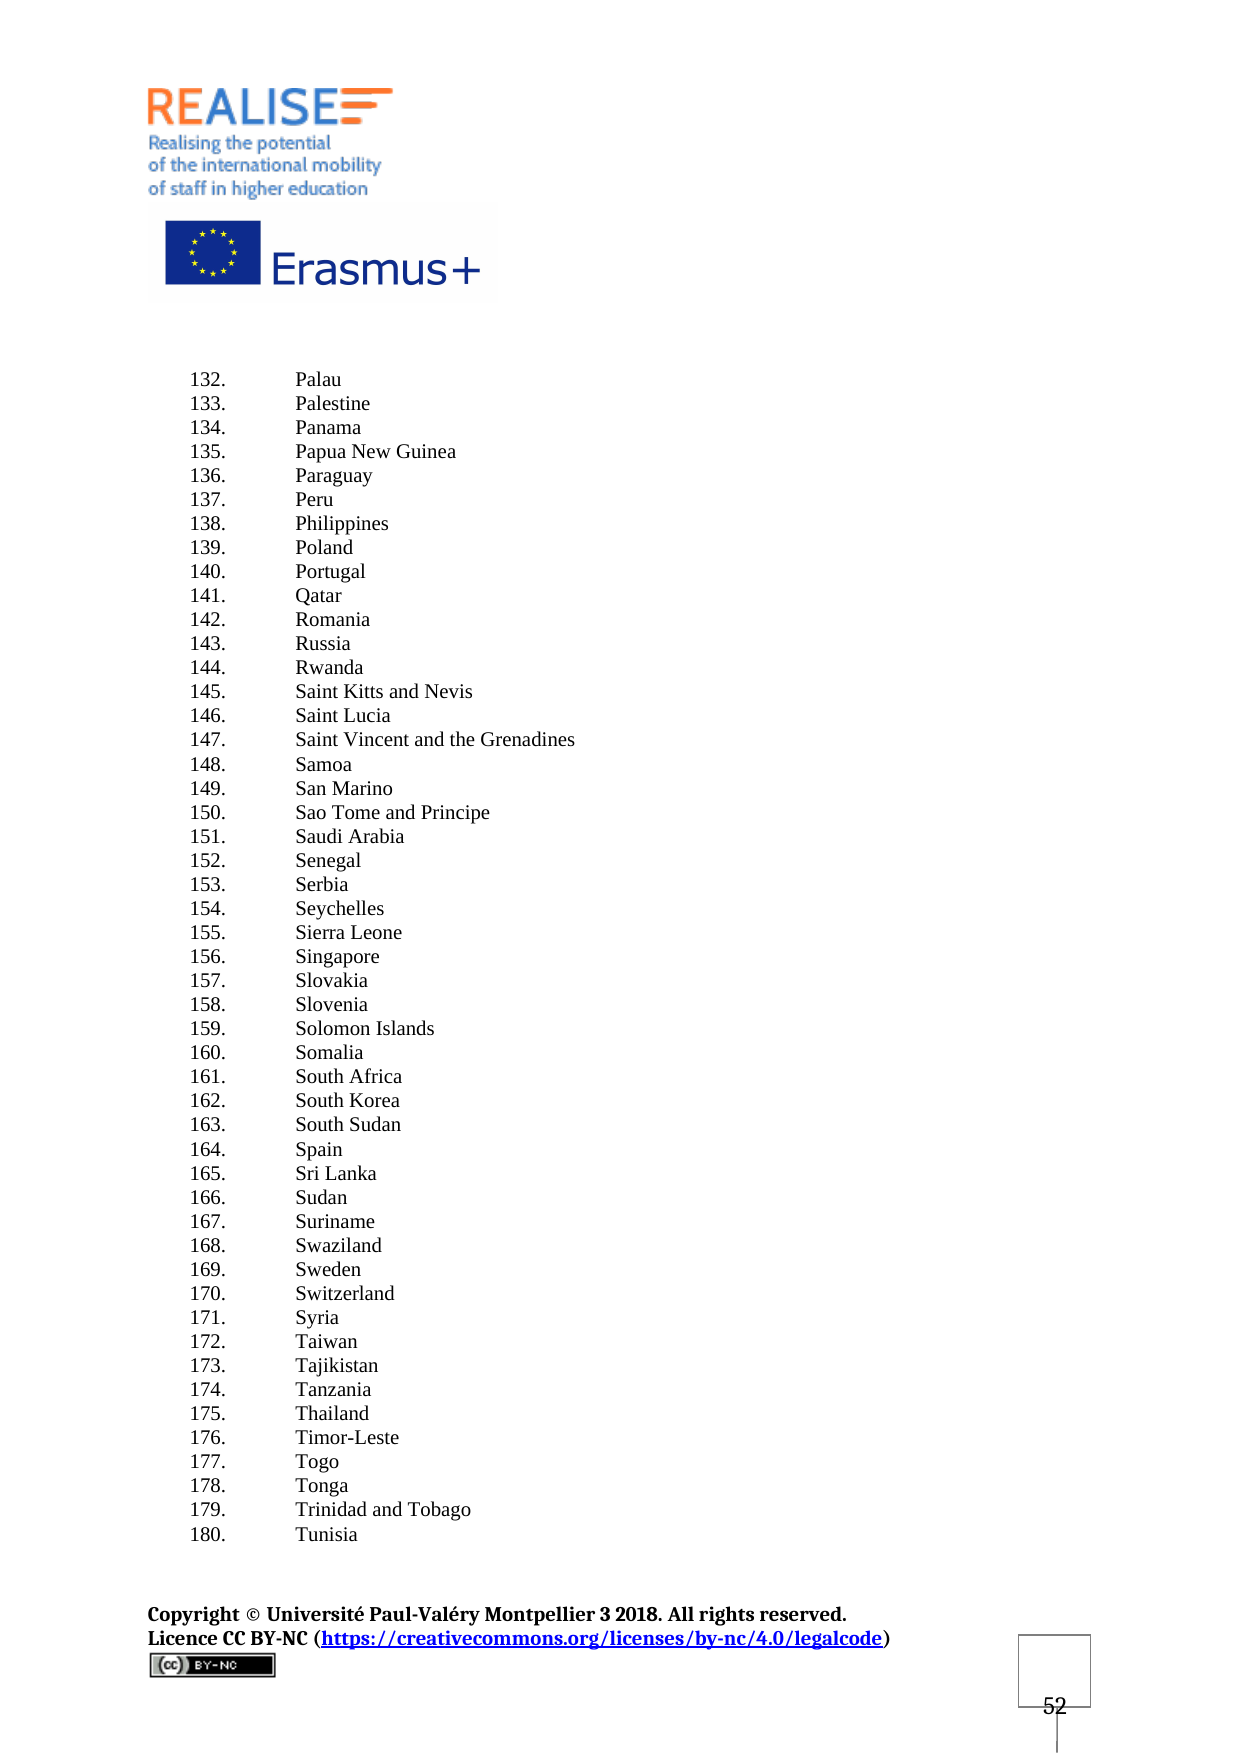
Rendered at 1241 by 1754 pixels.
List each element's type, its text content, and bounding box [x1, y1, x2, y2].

list Syria [189, 1305, 1092, 1329]
list Singapore [189, 944, 1092, 968]
list Sri Lanka [189, 1161, 1092, 1184]
list Rwanda [189, 655, 1092, 679]
list Switzerland [189, 1281, 1092, 1305]
list Romania [189, 607, 1092, 631]
list Tonga [189, 1473, 1092, 1497]
list Slovenia [189, 992, 1092, 1016]
list Russia [189, 631, 1092, 655]
list Tanzania [189, 1377, 1092, 1401]
list Seychelles [189, 896, 1092, 920]
list Senegal [189, 848, 1092, 872]
list Saint Vincent and the Grenadines [189, 727, 1092, 751]
list Taiwan [189, 1329, 1092, 1353]
list Papua New Guinea [189, 439, 1092, 463]
list Sweden [189, 1257, 1092, 1281]
list Saint Kitts and Nevis [189, 679, 1092, 703]
list Somalia [189, 1040, 1092, 1064]
list Suriname [189, 1209, 1092, 1233]
list Tajikistan [189, 1353, 1092, 1377]
list Sudan [189, 1184, 1092, 1209]
picture [147, 88, 498, 303]
list Portugal [189, 559, 1092, 583]
list Palau [189, 366, 1092, 391]
list Togo [189, 1449, 1092, 1473]
list San Marino [189, 776, 1092, 799]
list Slovakia [189, 968, 1092, 992]
list Serbia [189, 872, 1092, 896]
picture [147, 1650, 279, 1681]
list Saint Lucia [189, 703, 1092, 727]
list Tunisia [189, 1521, 1092, 1546]
list Qatar [189, 583, 1092, 607]
list Thailand [189, 1401, 1092, 1425]
list Swaziland [189, 1233, 1092, 1257]
list Saudi Arabia [189, 824, 1092, 848]
list Poland [189, 535, 1092, 559]
list Samoa [189, 751, 1092, 776]
list Panama [189, 414, 1092, 439]
list Peru [189, 487, 1092, 511]
list South Africa [189, 1064, 1092, 1088]
list Palestine [189, 391, 1092, 414]
list Solomon Islands [189, 1016, 1092, 1040]
list Sierra Leone [189, 920, 1092, 944]
list Paraguay [189, 463, 1092, 487]
list Sao Tome and Principe [189, 799, 1092, 824]
list Spain [189, 1136, 1092, 1161]
list Timor-Leste [189, 1425, 1092, 1449]
list Trinidad and Tobago [189, 1497, 1092, 1521]
list Philippines [189, 511, 1092, 535]
list South Korea [189, 1088, 1092, 1112]
list South Sudan [189, 1112, 1092, 1136]
